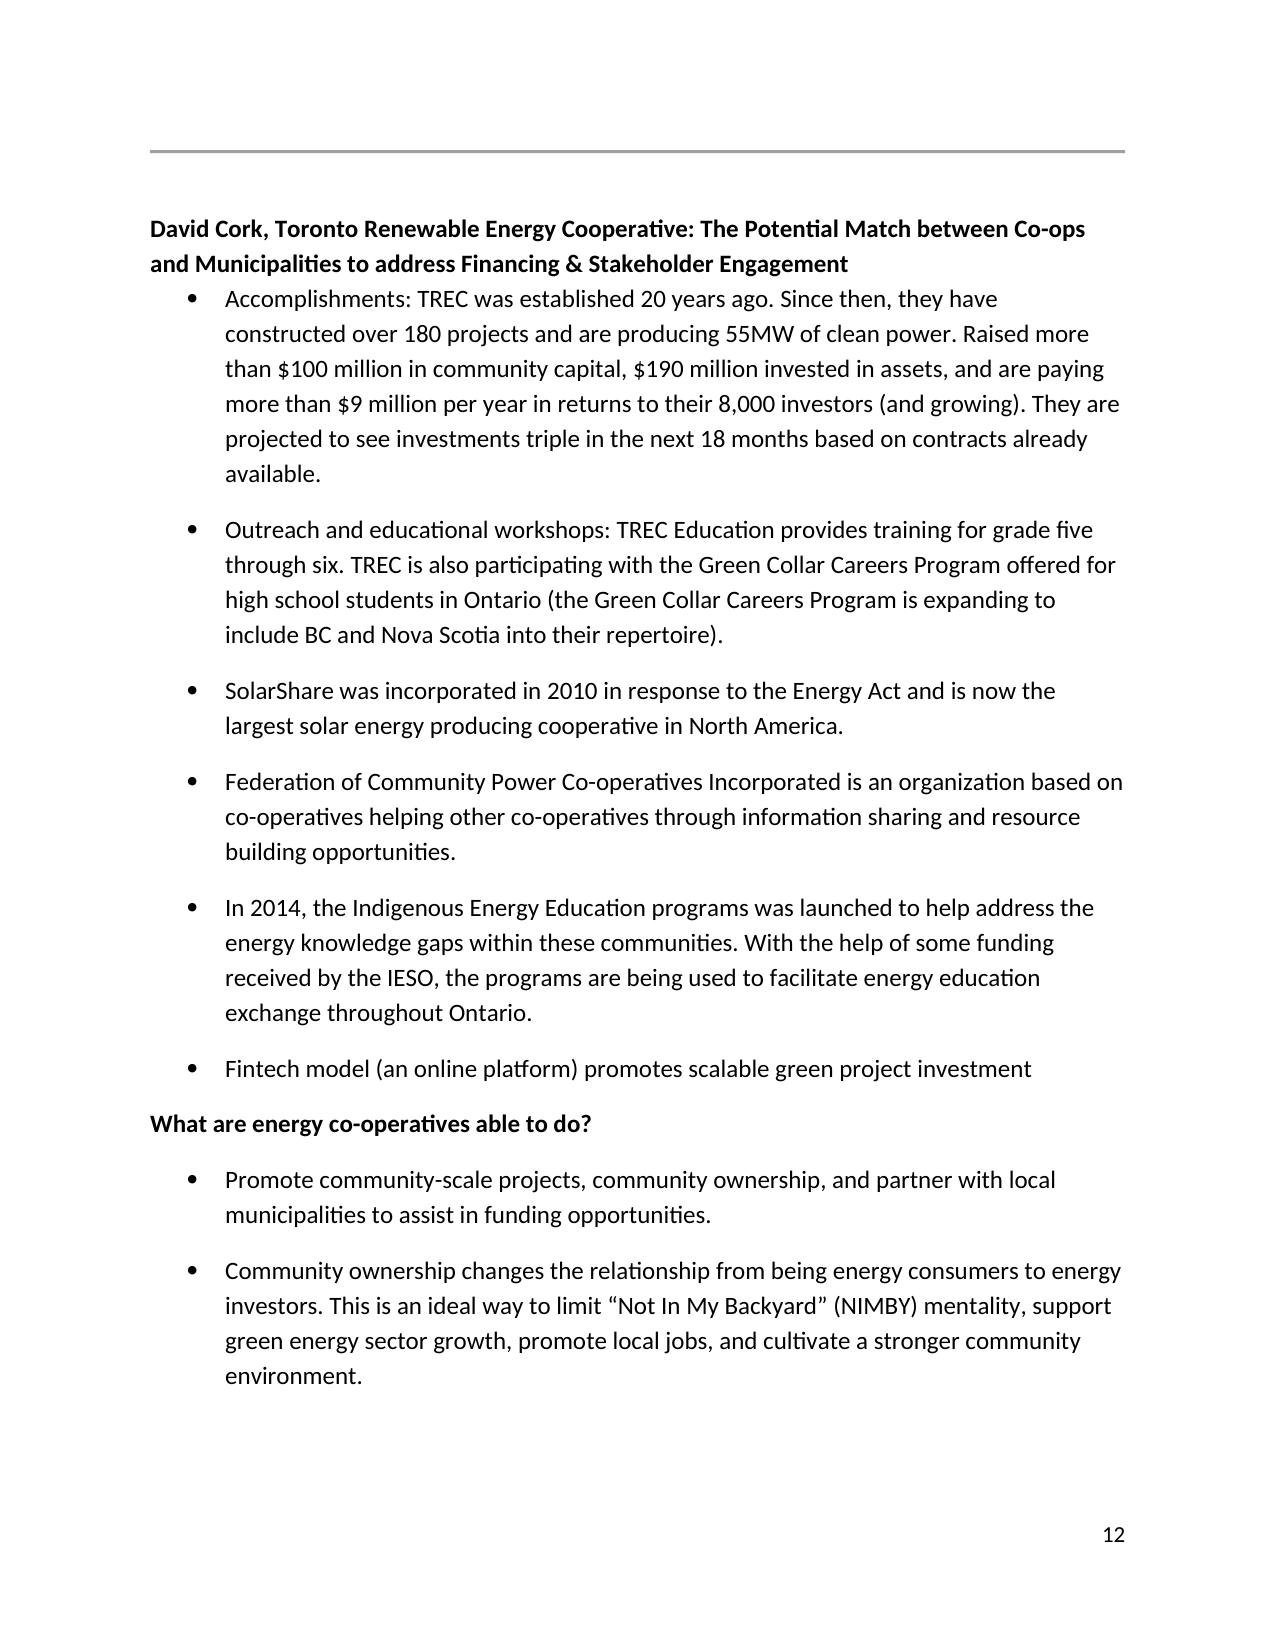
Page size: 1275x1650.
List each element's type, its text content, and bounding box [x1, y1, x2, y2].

list Federation of Community Power Co-operatives Incorporated is an organization based on co-operatives helping other co-operatives through information sharing and resource building opportunities. [188, 766, 1125, 867]
list SolarShare was incorporated in 2010 in response to the Energy Act and is now the largest solar energy producing cooperative in North America. [188, 675, 1125, 741]
subtitle David Cork, Toronto Renewable Energy Cooperative: The Potential Match between Co-ops and Municipalities to address Financing & Stakeholder Engagement [150, 213, 1125, 279]
list Fintech model (an online platform) promotes scalable green project investment [188, 1053, 1125, 1083]
text What are energy co-operatives able to do? [150, 1108, 1125, 1139]
list Outreach and educational workshops: TREC Education provides training for grade five through six. TREC is also participating with the Green Collar Careers Program offered for high school students in Ontario (the Green Collar Careers Program is expanding to include BC and Nova Scotia into their repertoire). [188, 514, 1125, 650]
list Promote community-scale projects, community ownership, and partner with local municipalities to assist in funding opportunities. [188, 1164, 1125, 1230]
list Accomplishments: TREC was established 20 years ago. Since then, they have constructed over 180 projects and are producing 55MW of clean power. Raised more than $100 million in community capital, $190 million invested in assets, and are paying more than $9 million per year in returns to their 8,000 investors (and growing). They are projected to see investments triple in the next 18 months based on contracts already available. [188, 283, 1125, 489]
list In 2014, the Indigenous Energy Education programs was launched to help address the energy knowledge gaps within these communities. With the help of some funding received by the IESO, the programs are being used to facilitate energy education exchange throughout Ontario. [188, 892, 1125, 1027]
list Community ownership changes the relationship from being energy consumers to energy investors. This is an ideal way to limit “Not In My Backyard” (NIMBY) mentality, support green energy sector growth, promote local jobs, and cultivate a stronger community environment. [188, 1255, 1125, 1391]
